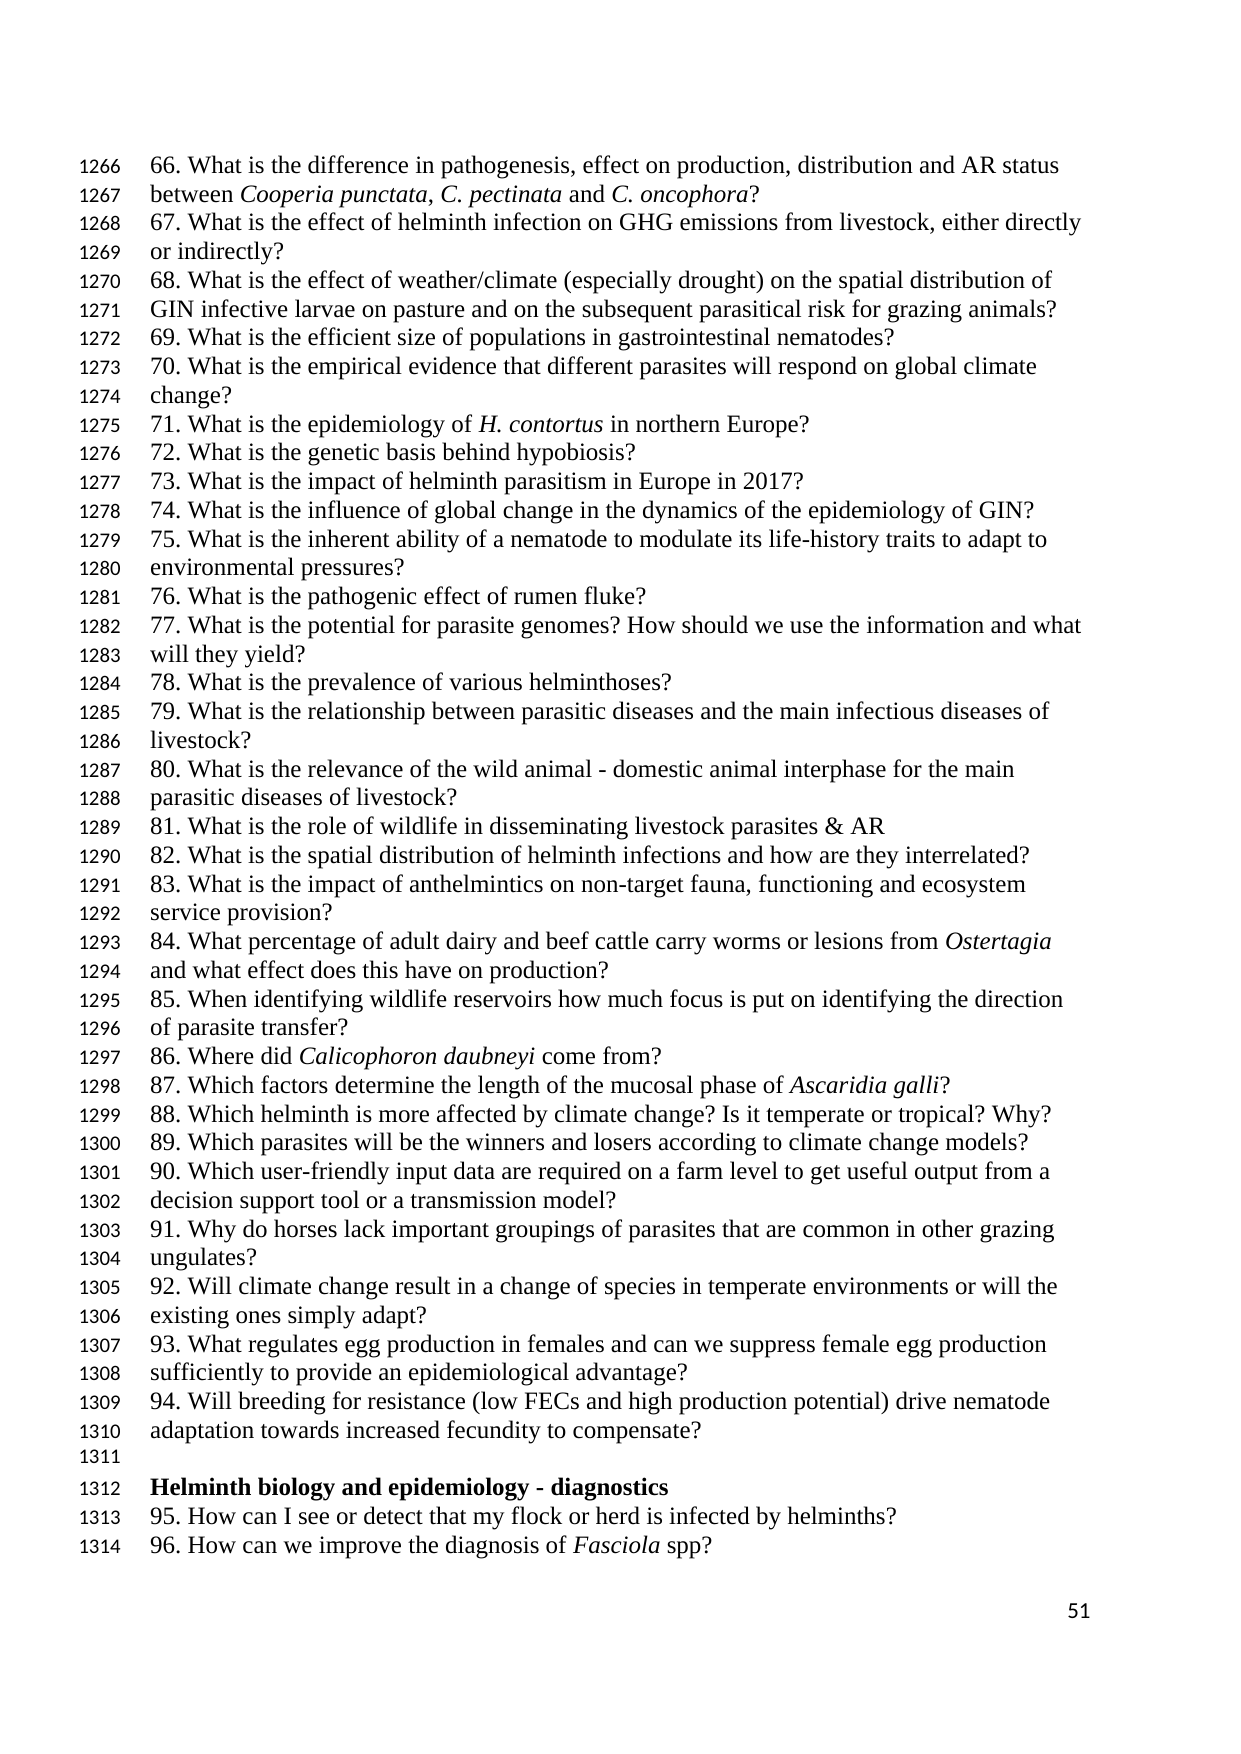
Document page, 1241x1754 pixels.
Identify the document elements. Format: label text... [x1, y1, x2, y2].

text 94. Will breeding for resistance (low FECs and high production potential) drive nematode adaptation towards increased fecundity to compensate? [150, 1386, 1090, 1444]
text 95. How can I see or detect that my flock or herd is infected by helminths? [150, 1501, 1090, 1530]
text 90. Which user-friendly input data are required on a farm level to get useful output from a decision support tool or a transmission model? [150, 1156, 1090, 1214]
text 84. What percentage of adult dairy and beef cattle carry worms or lesions from Ostertagia and what effect does this have on production? [150, 926, 1090, 984]
text 91. Why do horses lack important groupings of parasites that are common in other grazing ungulates? [150, 1214, 1090, 1271]
text 66. What is the difference in pathogenesis, effect on production, distribution and AR status between Cooperia punctata, C. pectinata and C. oncophora? [150, 150, 1090, 207]
text 89. Which parasites will be the winners and losers according to climate change models? [150, 1127, 1090, 1156]
text 71. What is the epidemiology of H. contortus in northern Europe? [150, 409, 1090, 437]
text 69. What is the efficient size of populations in gastrointestinal nematodes? [150, 322, 1090, 351]
text 81. What is the role of wildlife in disseminating livestock parasites & AR [150, 811, 1090, 840]
text 92. Will climate change result in a change of species in temperate environments or will the existing ones simply adapt? [150, 1271, 1090, 1329]
text 78. What is the prevalence of various helminthoses? [150, 667, 1090, 696]
text 86. Where did Calicophoron daubneyi come from? [150, 1041, 1090, 1070]
text 96. How can we improve the diagnosis of Fasciola spp? [150, 1530, 1090, 1559]
text 83. What is the impact of anthelmintics on non-target fauna, functioning and ecosystem service provision? [150, 869, 1090, 926]
text 68. What is the effect of weather/climate (especially drought) on the spatial distribution of GIN infective larvae on pasture and on the subsequent parasitical risk for grazing animals? [150, 265, 1090, 322]
text 75. What is the inherent ability of a nematode to modulate its life-history traits to adapt to environmental pressures? [150, 524, 1090, 581]
text 85. When identifying wildlife reservoirs how much focus is put on identifying the direction of parasite transfer? [150, 984, 1090, 1041]
text 77. What is the potential for parasite genomes? How should we use the information and what will they yield? [150, 610, 1090, 667]
text 93. What regulates egg production in females and can we suppress female egg production sufficiently to provide an epidemiological advantage? [150, 1329, 1090, 1386]
text 87. Which factors determine the length of the mucosal phase of Ascaridia galli? [150, 1070, 1090, 1099]
text 74. What is the influence of global change in the dynamics of the epidemiology of GIN? [150, 495, 1090, 524]
text 88. Which helminth is more affected by climate change? Is it temperate or tropical? Why? [150, 1099, 1090, 1127]
text 82. What is the spatial distribution of helminth infections and how are they interrelated? [150, 840, 1090, 869]
text 70. What is the empirical evidence that different parasites will respond on global climate change? [150, 351, 1090, 409]
text 79. What is the relationship between parasitic diseases and the main infectious diseases of livestock? [150, 696, 1090, 754]
text 76. What is the pathogenic effect of rumen fluke? [150, 581, 1090, 610]
text 73. What is the impact of helminth parasitism in Europe in 2017? [150, 466, 1090, 495]
text 72. What is the genetic basis behind hypobiosis? [150, 437, 1090, 466]
text Helminth biology and epidemiology - diagnostics [150, 1472, 1090, 1501]
text 80. What is the relevance of the wild animal - domestic animal interphase for the main parasitic diseases of livestock? [150, 754, 1090, 811]
text 67. What is the effect of helminth infection on GHG emissions from livestock, either directly or indirectly? [150, 207, 1090, 265]
